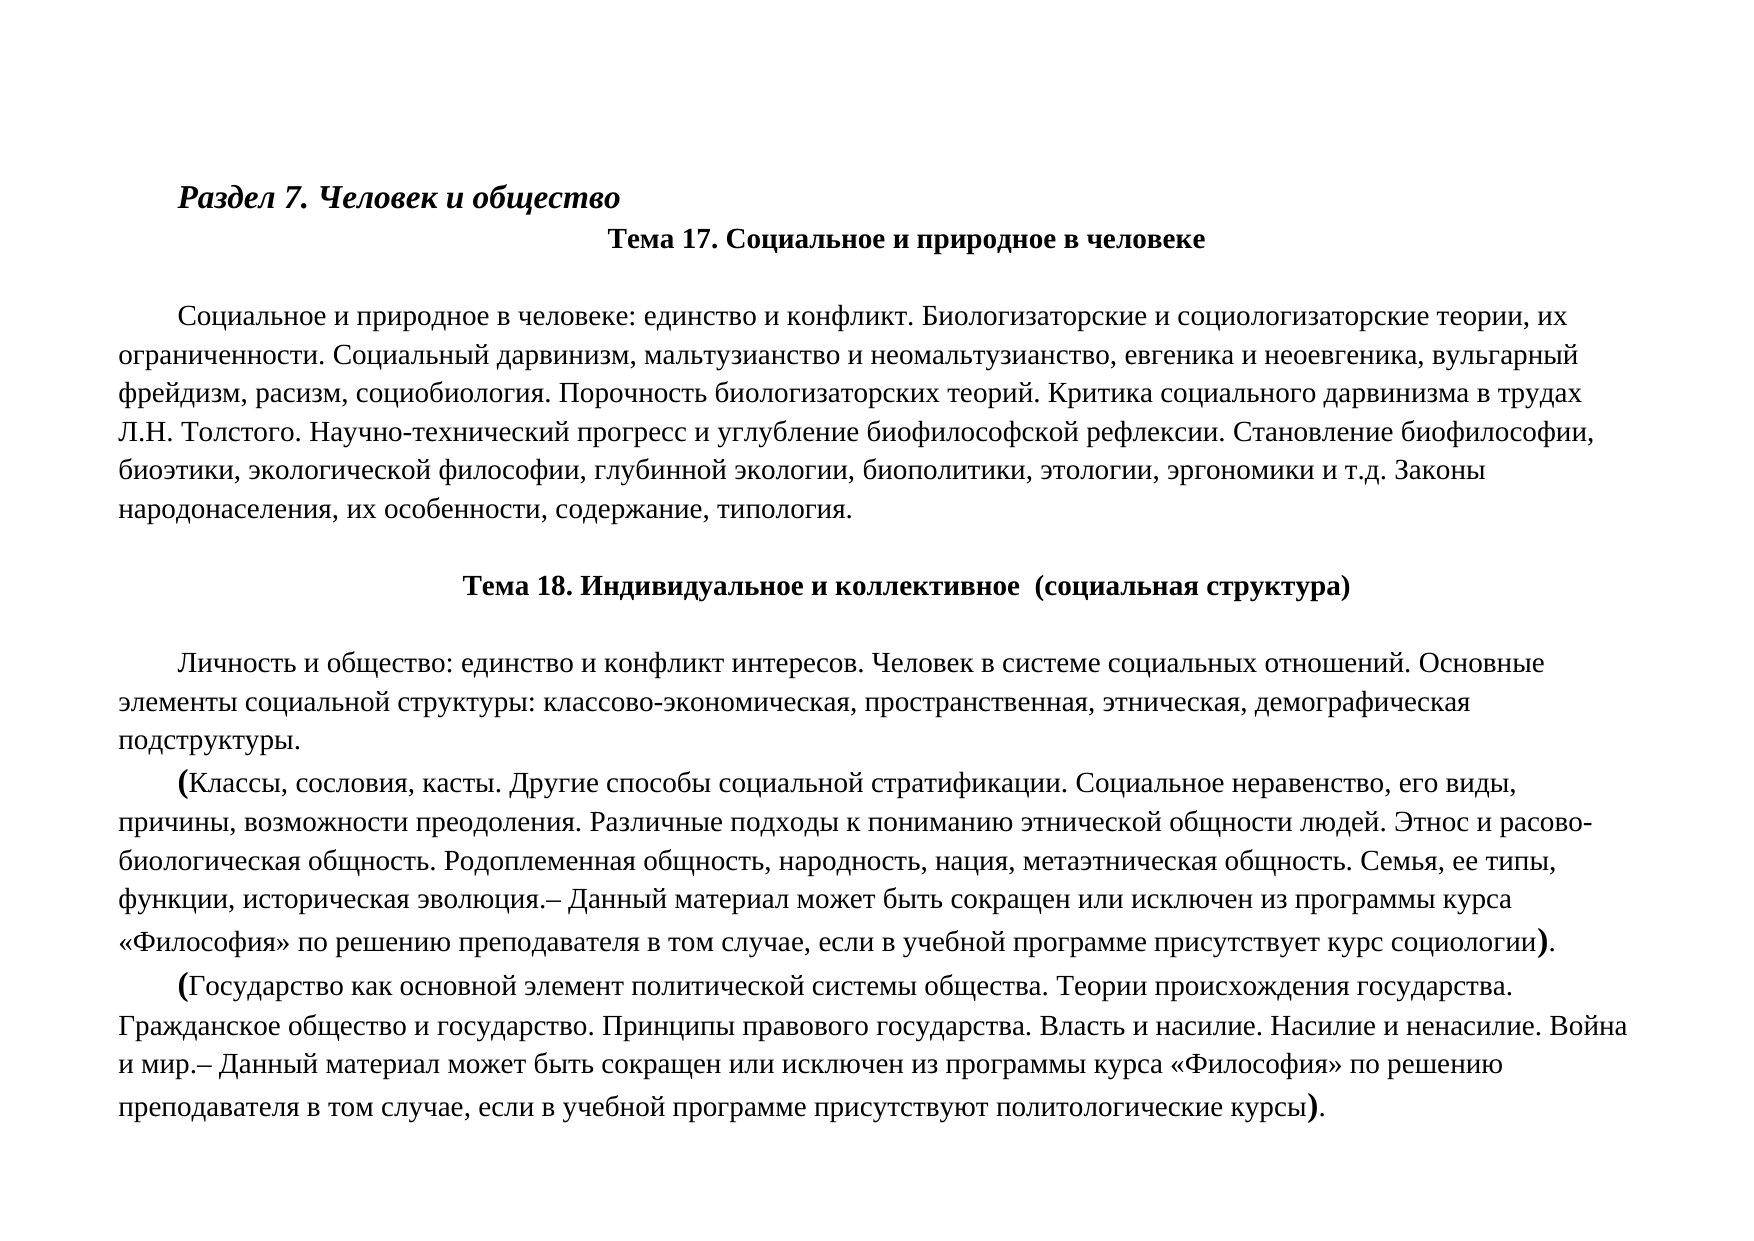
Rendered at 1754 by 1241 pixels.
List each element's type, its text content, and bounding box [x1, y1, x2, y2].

text (Государство как основной элемент политической системы общества. Теории происхождения государства. Гражданское общество и государство. Принципы правового государства. Власть и насилие. Насилие и ненасилие. Война и мир.– Данный материал может быть сокращен или исключен из программы курса «Философия» по решению преподавателя в том случае, если в учебной программе присутствуют политологические курсы). [118, 964, 1636, 1124]
text Тема 17. Социальное и природное в человеке [118, 221, 1636, 255]
text Социальное и природное в человеке: единство и конфликт. Биологизаторские и социологизаторские теории, их ограниченности. Социальный дарвинизм, мальтузианство и неомальтузианство, евгеника и неоевгеника, вульгарный фрейдизм, расизм, социобиология. Порочность биологизаторских теорий. Критика социального дарвинизма в трудах Л.Н. Толстого. Научно-технический прогресс и углубление биофилософской рефлексии. Становление биофилософии, биоэтики, экологической философии, глубинной экологии, биополитики, этологии, эргономики и т.д. Законы народонаселения, их особенности, содержание, типология. [118, 298, 1636, 524]
text Раздел 7. Человек и общество [118, 177, 1636, 216]
text (Классы, сословия, касты. Другие способы социальной стратификации. Социальное неравенство, его виды, причины, возможности преодоления. Различные подходы к пониманию этнической общности людей. Этнос и расово-биологическая общность. Родоплеменная общность, народность, нация, метаэтническая общность. Семья, ее типы, функции, историческая эволюция.– Данный материал может быть сокращен или исключен из программы курса «Философия» по решению преподавателя в том случае, если в учебной программе присутствует курс социологии). [118, 761, 1636, 959]
text Личность и общество: единство и конфликт интересов. Человек в системе социальных отношений. Основные элементы социальной структуры: классово-экономическая, пространственная, этническая, демографическая подструктуры. [118, 645, 1636, 756]
text Тема 18. Индивидуальное и коллективное (социальная структура) [118, 568, 1636, 602]
